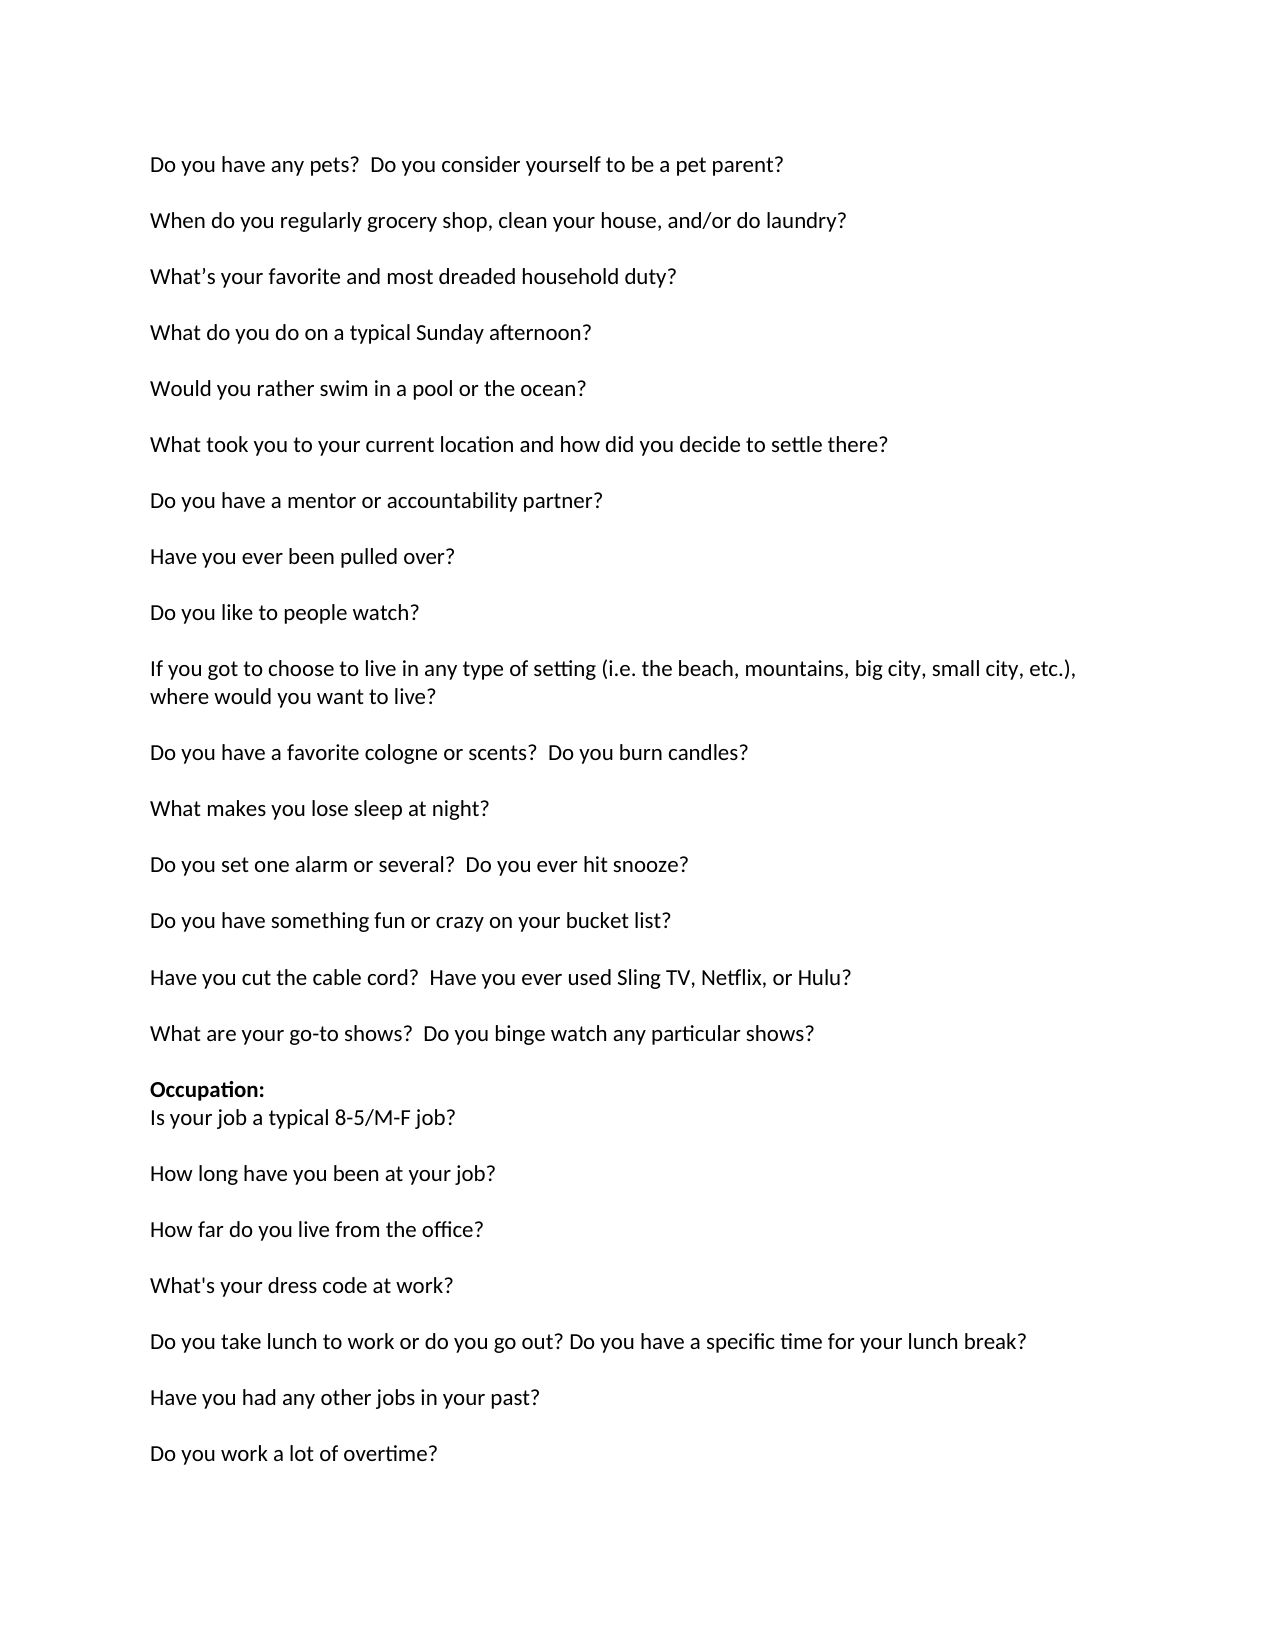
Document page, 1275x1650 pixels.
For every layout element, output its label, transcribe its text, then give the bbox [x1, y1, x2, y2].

text What’s your favorite and most dreaded household duty? [150, 234, 1125, 290]
text What's your dress code at work? [150, 1271, 1125, 1299]
text Do you work a lot of overtime? [150, 1439, 1125, 1467]
text What are your go-to shows? Do you binge watch any particular shows? [150, 1019, 1125, 1047]
text What took you to your current location and how did you decide to settle there? [150, 402, 1125, 458]
text How long have you been at your job? [150, 1159, 1125, 1187]
text Have you cut the cable cord? Have you ever used Sling TV, Netflix, or Hulu? [150, 963, 1125, 991]
text If you got to choose to live in any type of setting (i.e. the beach, mountains, big city, small city, etc.), where would you want to live? [150, 654, 1125, 710]
text Do you have a favorite cologne or scents? Do you burn candles? [150, 738, 1125, 766]
text Do you take lunch to work or do you go out? Do you have a specific time for your lunch break? [150, 1327, 1125, 1355]
text Have you had any other jobs in your past? [150, 1383, 1125, 1411]
text When do you regularly grocery shop, clean your house, and/or do laundry? [150, 206, 1125, 234]
text Occupation: Is your job a typical 8-5/M-F job? [150, 1047, 1125, 1131]
text Do you have any pets? Do you consider yourself to be a pet parent? [150, 150, 1125, 178]
text Would you rather swim in a pool or the ocean? [150, 374, 1125, 402]
text Do you have something fun or crazy on your bucket list? [150, 907, 1125, 934]
text What makes you lose sleep at night? [150, 794, 1125, 822]
text Do you like to people watch? [150, 598, 1125, 626]
text How far do you live from the office? [150, 1215, 1125, 1243]
text Have you ever been pulled over? [150, 542, 1125, 570]
text Do you have a mentor or accountability partner? [150, 486, 1125, 514]
text What do you do on a typical Sunday afternoon? [150, 318, 1125, 346]
text Do you set one alarm or several? Do you ever hit snooze? [150, 822, 1125, 878]
